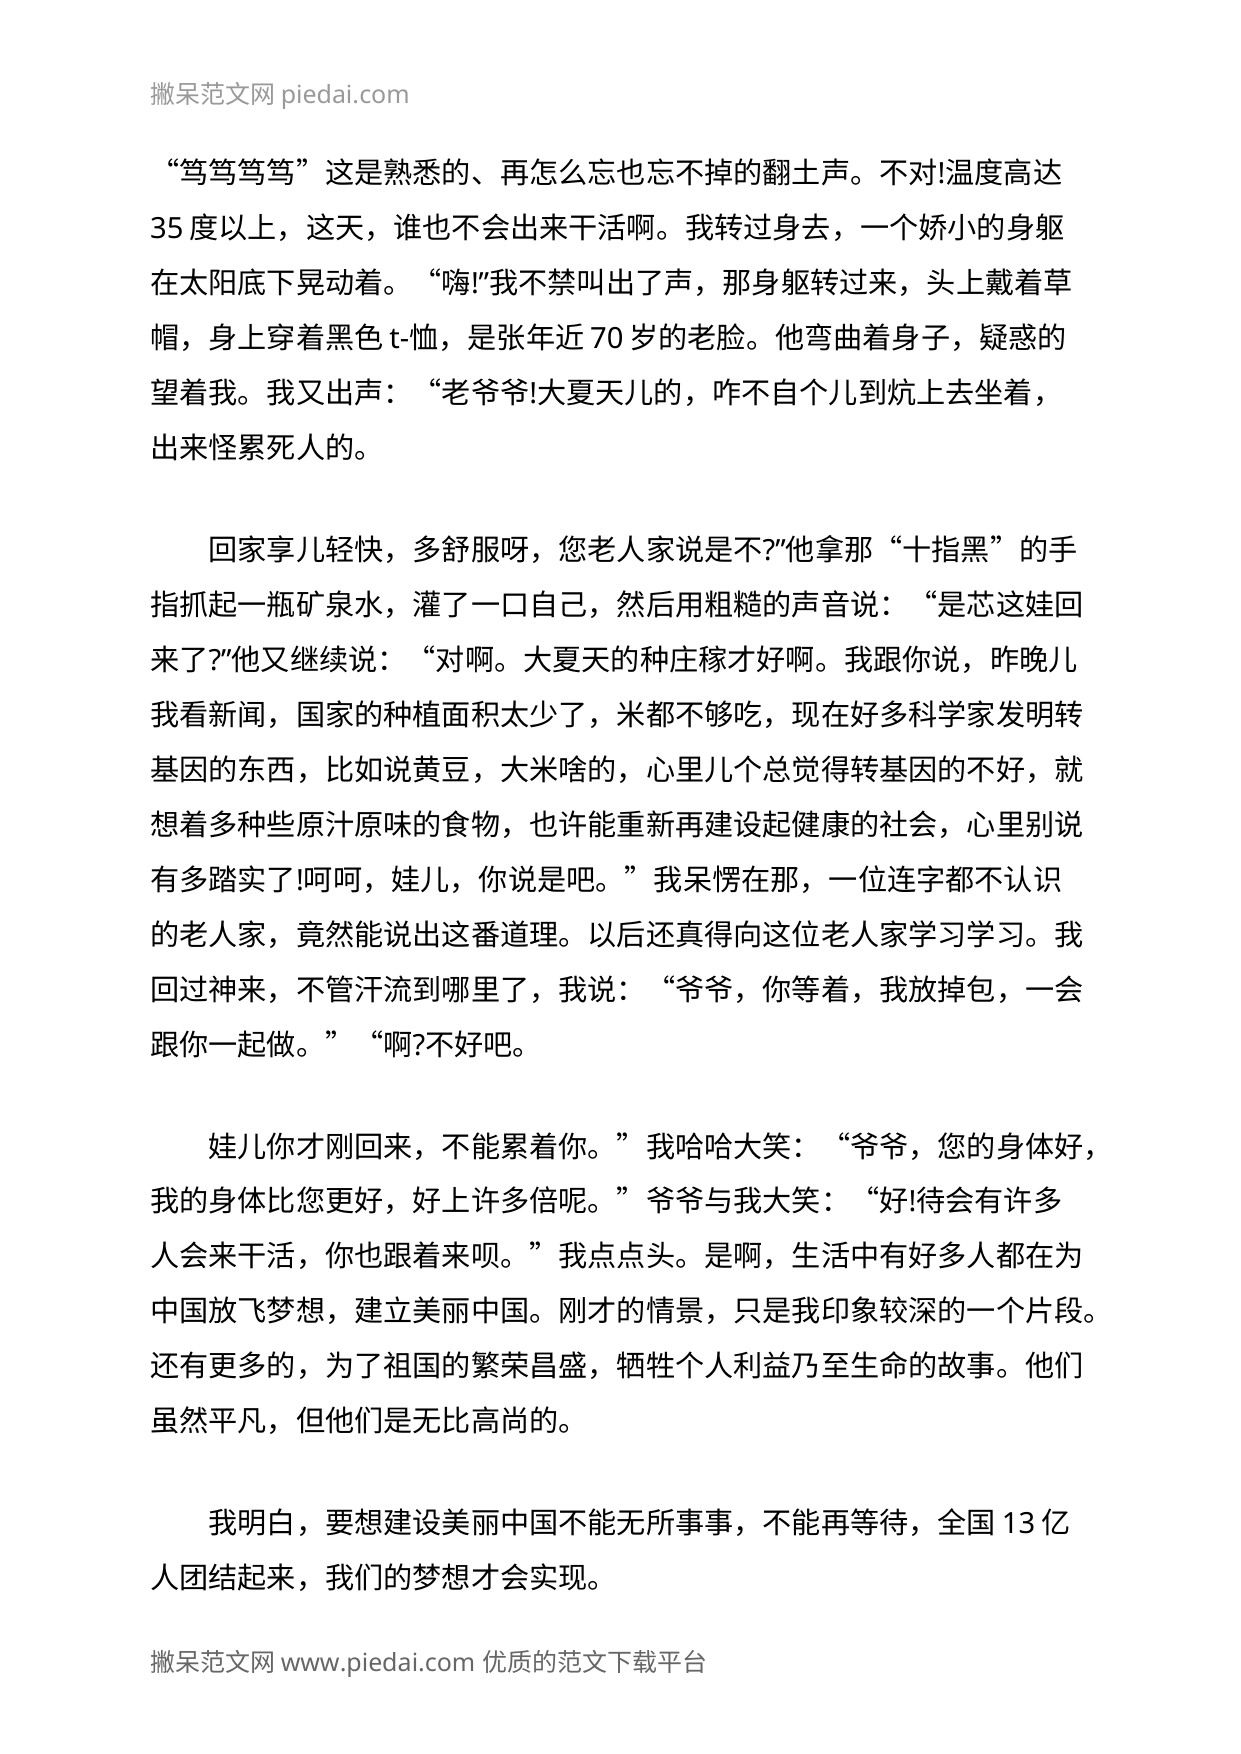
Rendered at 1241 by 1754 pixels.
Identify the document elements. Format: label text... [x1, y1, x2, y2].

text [150, 150, 1090, 467]
text 我明白，要想建设美丽中国不能无所事事，不能再等待，全国13亿人团结起来，我们的梦想才会实现。 [150, 1499, 1090, 1597]
text 回家享儿轻快，多舒服呀，您老人家说是不?”他拿那“十指黑”的手指抓起一瓶矿泉水，灌了一口自己，然后用粗糙的声音说：“是芯这娃回来了?”他又继续说：“对啊。大夏天的种庄稼才好啊。我跟你说，昨晚儿我看新闻，国家的种植面积太少了，米都不够吃，现在好多科学家发明转基因的东西，比如说黄豆，大米啥的，心里儿个总觉得转基因的不好，就想着多种些原汁原味的食物，也许能重新再建设起健康的社会，心里别说有多踏实了!呵呵，娃儿，你说是吧。”我呆愣在那，一位连字都不认识的老人家，竟然能说出这番道理。以后还真得向这位老人家学习学习。我回过神来，不管汗流到哪里了，我说：“爷爷，你等着，我放掉包，一会跟你一起做。”“啊?不好吧。 [150, 527, 1090, 1063]
text 娃儿你才刚回来，不能累着你。”我哈哈大笑：“爷爷，您的身体好，我的身体比您更好，好上许多倍呢。”爷爷与我大笑：“好!待会有许多人会来干活，你也跟着来呗。”我点点头。是啊，生活中有好多人都在为中国放飞梦想，建立美丽中国。刚才的情景，只是我印象较深的一个片段。还有更多的，为了祖国的繁荣昌盛，牺牲个人利益乃至生命的故事。他们虽然平凡，但他们是无比高尚的。 [150, 1123, 1090, 1440]
